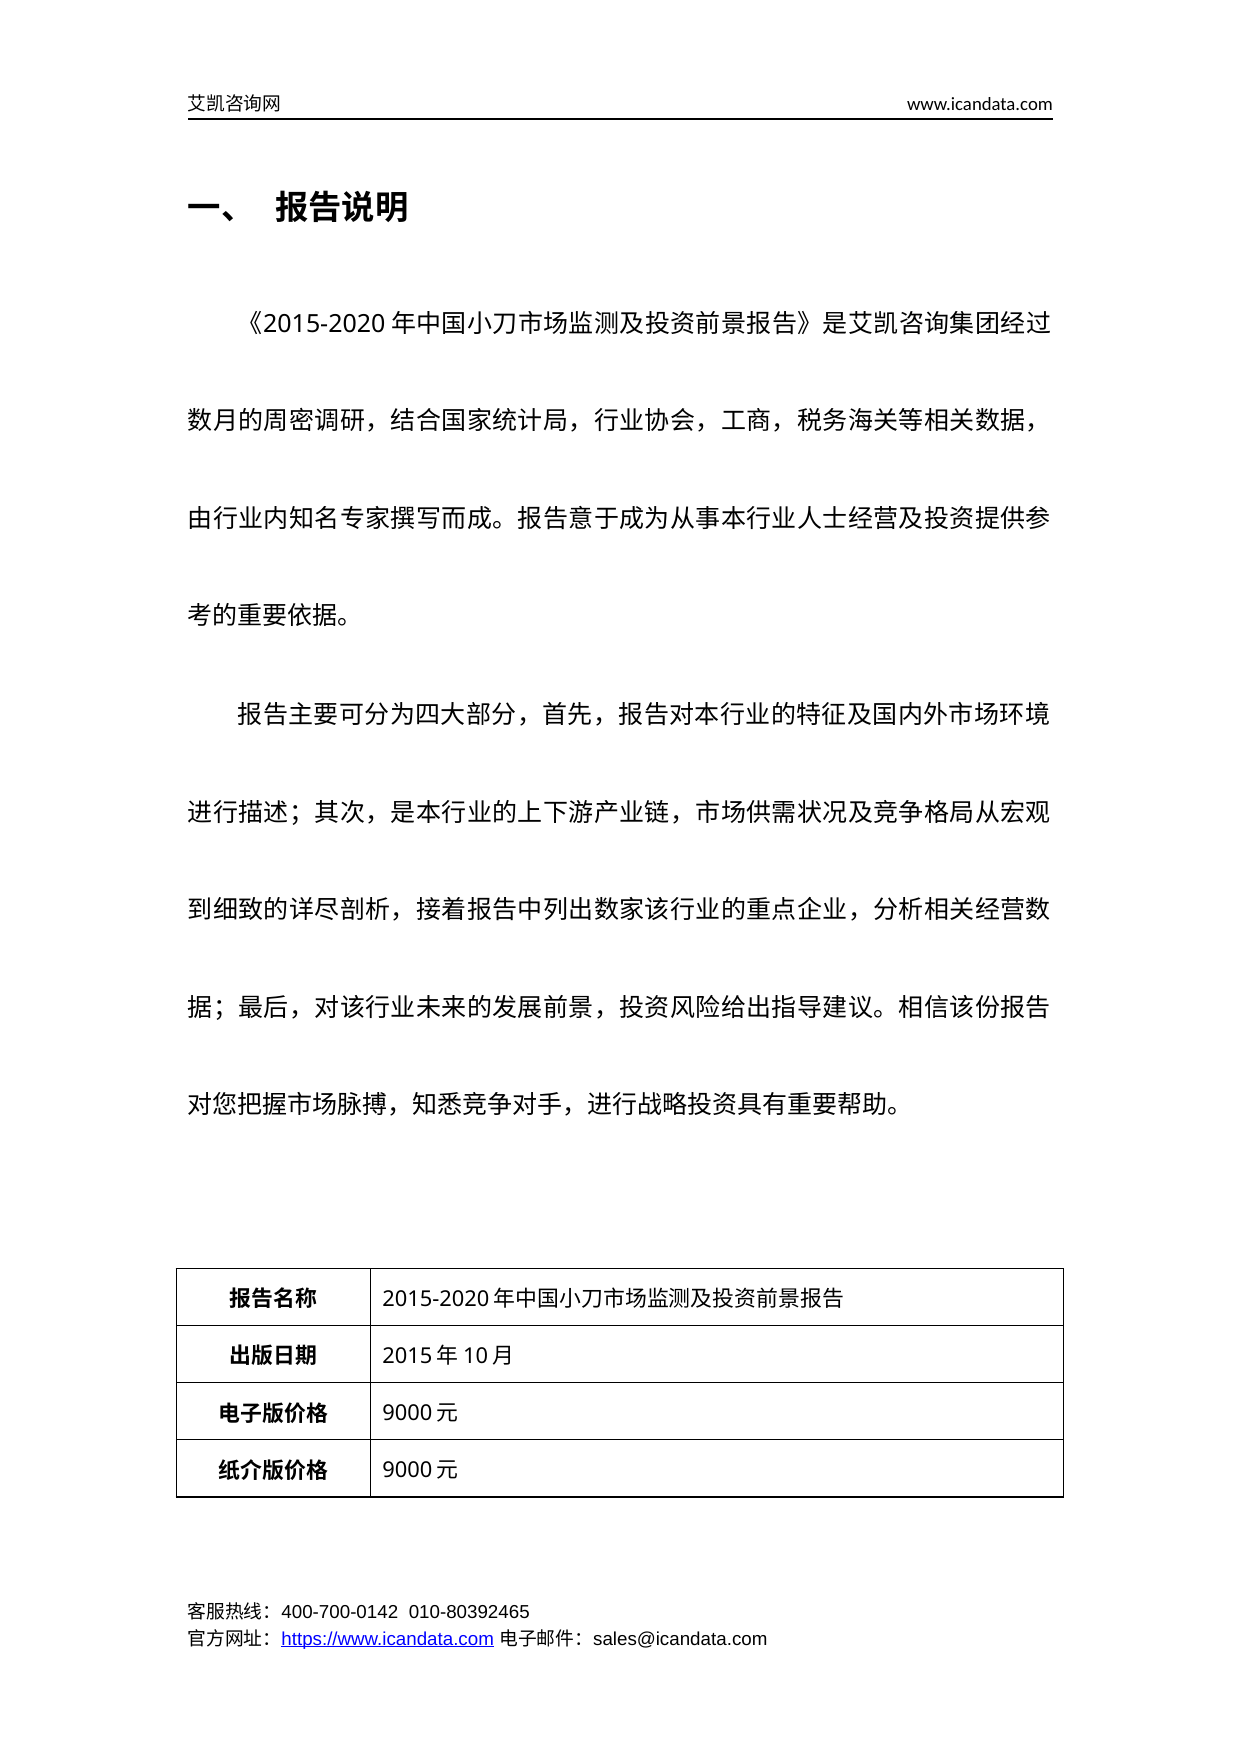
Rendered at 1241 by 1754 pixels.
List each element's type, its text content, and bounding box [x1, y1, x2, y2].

table_cell 纸介版价格 [177, 1440, 370, 1496]
table_header 报告名称 [177, 1269, 370, 1325]
text 报告主要可分为四大部分，首先，报告对本行业的特征及国内外市场环境进行描述；其次，是本行业的上下游产业链，市场供需状况及竞争格局从宏观到细致的详尽剖析，接着报告中列出数家该行业的重点企业，分析相关经营数据；最后，对该行业未来的发展前景，投资风险给出指导建议。相信该份报告对您把握市场脉搏，知悉竞争对手，进行战略投资具有重要帮助。 [187, 681, 1053, 1136]
table_cell 电子版价格 [177, 1383, 370, 1439]
text 《2015-2020年中国小刀市场监测及投资前景报告》是艾凯咨询集团经过数月的周密调研，结合国家统计局，行业协会，工商，税务海关等相关数据，由行业内知名专家撰写而成。报告意于成为从事本行业人士经营及投资提供参考的重要依据。 [187, 289, 1053, 646]
table_header 2015-2020年中国小刀市场监测及投资前景报告 [371, 1269, 1063, 1325]
table_cell 出版日期 [177, 1326, 370, 1382]
table_cell 9000元 [371, 1440, 1063, 1496]
subtitle 报告说明 [187, 172, 1053, 237]
table_cell 2015年10月 [371, 1326, 1063, 1382]
table_cell 9000元 [371, 1383, 1063, 1439]
